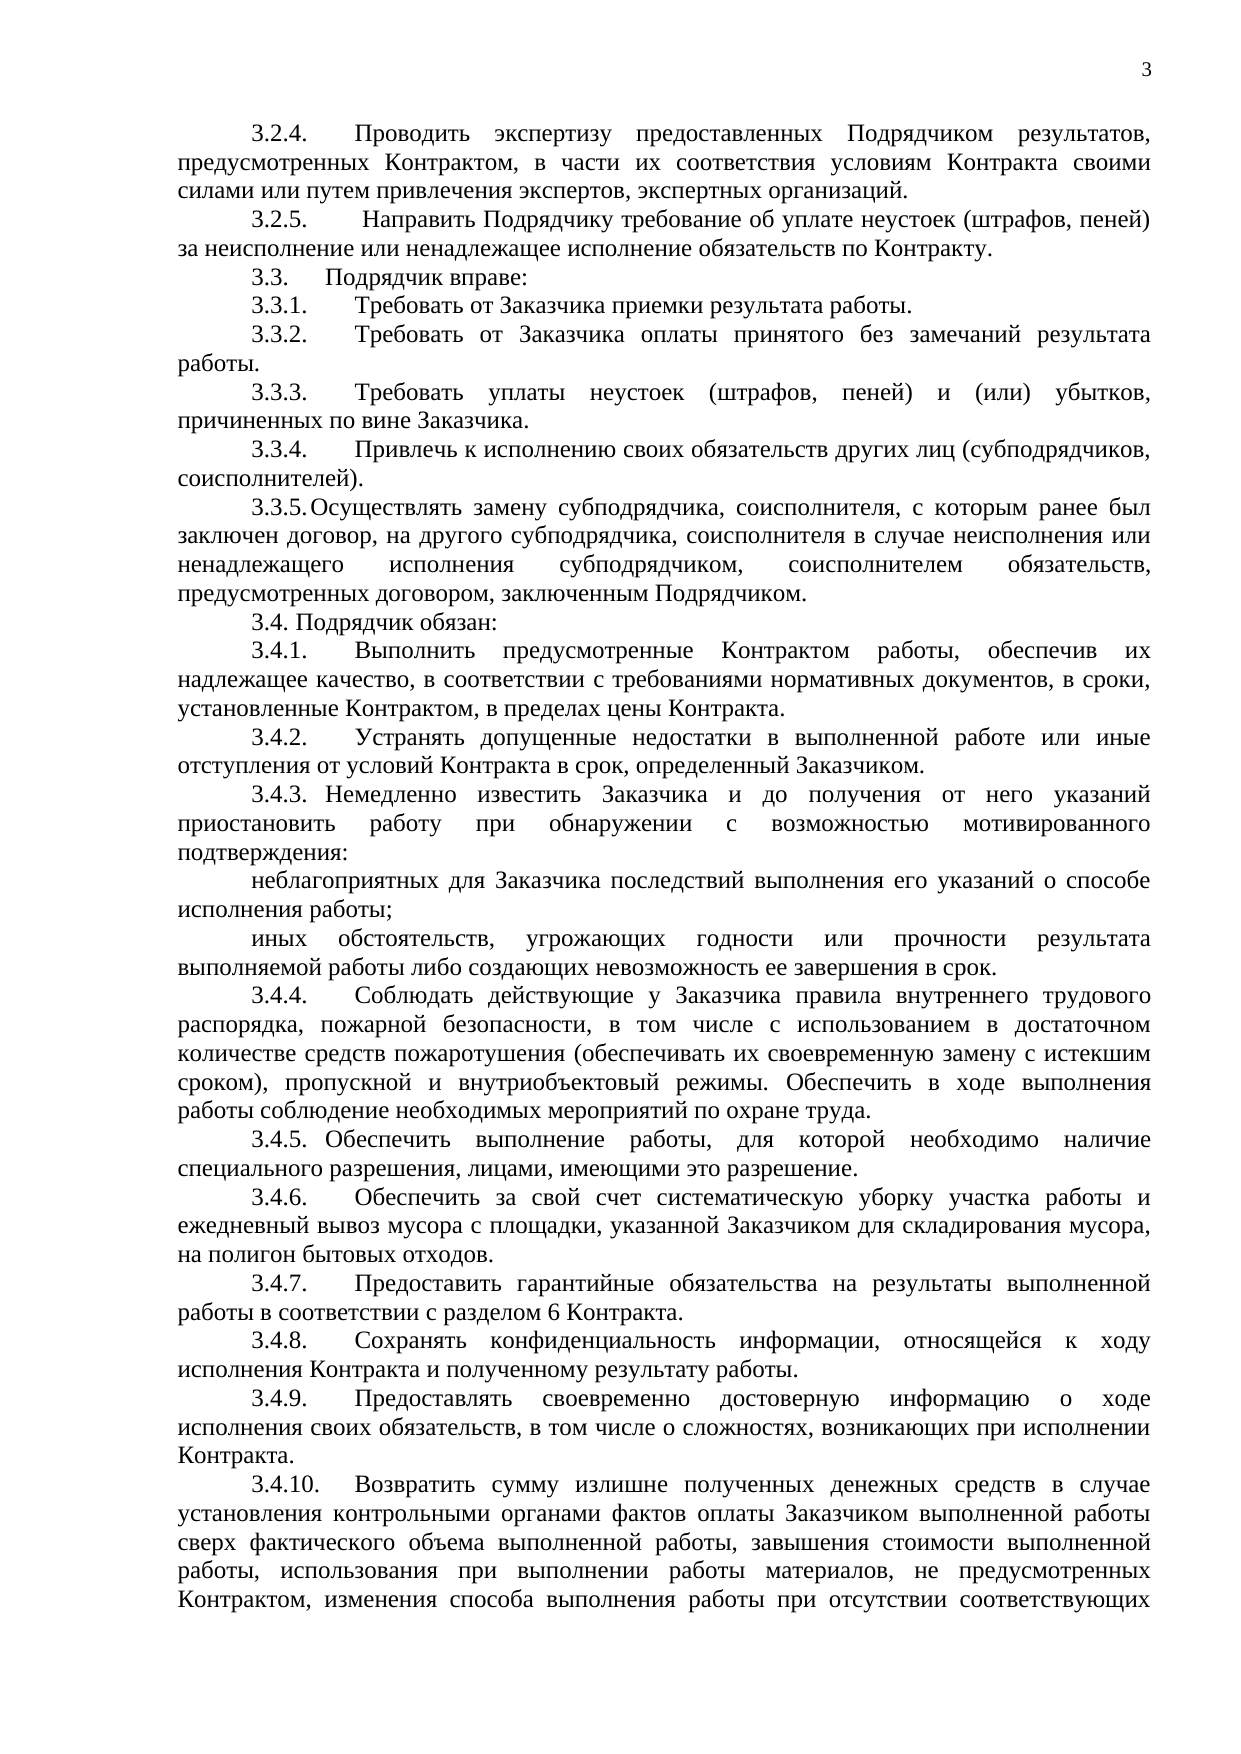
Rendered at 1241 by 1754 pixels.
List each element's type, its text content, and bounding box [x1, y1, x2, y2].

list Немедленно известить Заказчика и до получения от него указаний приостановить работу при обнаружении с возможностью мотивированного подтверждения: [177, 779, 1152, 866]
list Требовать от Заказчика приемки результата работы. [177, 291, 1152, 319]
list Обеспечить за свой счет систематическую уборку участка работы и ежедневный вывоз мусора с площадки, указанной Заказчиком для складирования мусора, на полигон бытовых отходов. [177, 1182, 1152, 1268]
list Предоставить гарантийные обязательства на результаты выполненной работы в соответствии с разделом 6 Контракта. [177, 1268, 1152, 1326]
list Подрядчик обязан: [177, 607, 1152, 636]
list Проводить экспертизу предоставленных Подрядчиком результатов, предусмотренных Контрактом, в части их соответствия условиям Контракта своими силами или путем привлечения экспертов, экспертных организаций. [177, 118, 1152, 204]
list Обеспечить выполнение работы, для которой необходимо наличие специального разрешения, лицами, имеющими это разрешение. [177, 1124, 1152, 1182]
list Подрядчик вправе: [177, 262, 1152, 291]
list Сохранять конфиденциальность информации, относящейся к ходу исполнения Контракта и полученному результату работы. [177, 1326, 1152, 1383]
list Выполнить предусмотренные Контрактом работы, обеспечив их надлежащее качество, в соответствии с требованиями нормативных документов, в сроки, установленные Контрактом, в пределах цены Контракта. [177, 636, 1152, 722]
list Соблюдать действующие у Заказчика правила внутреннего трудового распорядка, пожарной безопасности, в том числе с использованием в достаточном количестве средств пожаротушения (обеспечивать их своевременную замену с истекшим сроком), пропускной и внутриобъектовый режимы. Обеспечить в ходе выполнения работы соблюдение необходимых мероприятий по охране труда. [177, 981, 1152, 1124]
list Осуществлять замену субподрядчика, соисполнителя, с которым ранее был заключен договор, на другого субподрядчика, соисполнителя в случае неисполнения или ненадлежащего исполнения субподрядчиком, соисполнителем обязательств, предусмотренных договором, заключенным Подрядчиком. [177, 492, 1152, 607]
list Устранять допущенные недостатки в выполненной работе или иные отступления от условий Контракта в срок, определенный Заказчиком. [177, 722, 1152, 779]
text иных обстоятельств, угрожающих годности или прочности результата выполняемой работы либо создающих невозможность ее завершения в срок. [177, 923, 1152, 981]
list Привлечь к исполнению своих обязательств других лиц (субподрядчиков, соисполнителей). [177, 434, 1152, 492]
list Требовать от Заказчика оплаты принятого без замечаний результата работы. [177, 319, 1152, 377]
list Требовать уплаты неустоек (штрафов, пеней) и (или) убытков, причиненных по вине Заказчика. [177, 377, 1152, 434]
list Предоставлять своевременно достоверную информацию о ходе исполнения своих обязательств, в том числе о сложностях, возникающих при исполнении Контракта. [177, 1383, 1152, 1469]
list Направить Подрядчику требование об уплате неустоек (штрафов, пеней) за неисполнение или ненадлежащее исполнение обязательств по Контракту. [177, 204, 1152, 262]
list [177, 1469, 1152, 1613]
text неблагоприятных для Заказчика последствий выполнения его указаний о способе исполнения работы; [177, 866, 1152, 923]
